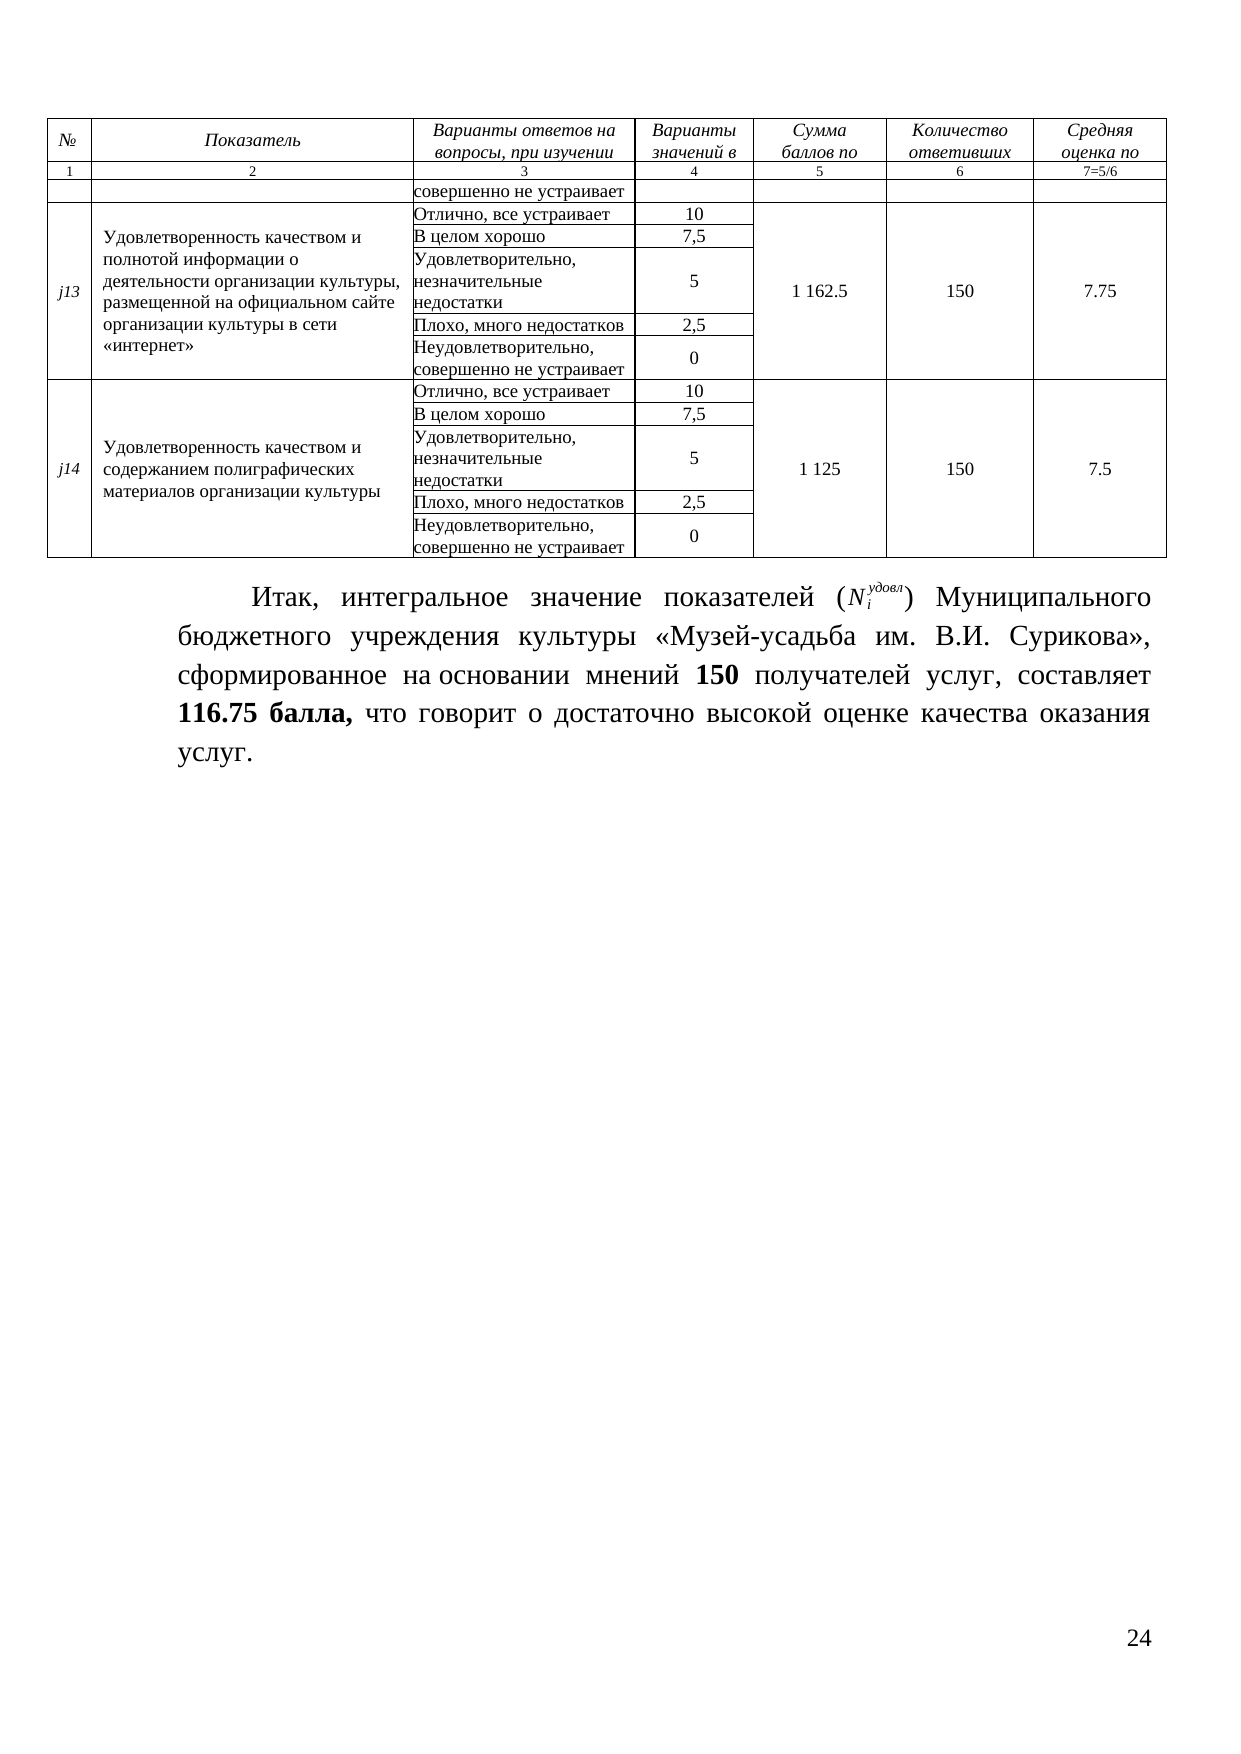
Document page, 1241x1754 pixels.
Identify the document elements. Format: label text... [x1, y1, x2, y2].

table_cell 2,5 [636, 314, 753, 335]
table_cell 7=5/6 [1034, 162, 1166, 179]
table_header Показатель [92, 119, 413, 161]
table_cell 10 [636, 203, 753, 224]
table_cell Плохо, много недостатков [414, 491, 634, 513]
table_cell j14 [48, 380, 91, 557]
table_cell Отлично, все устраивает [414, 203, 634, 224]
table_cell 5 [636, 426, 753, 490]
table_cell 1 125 [754, 380, 886, 557]
table_cell 0 [636, 336, 753, 379]
table_cell 5 [636, 248, 753, 313]
table_cell Неудовлетворительно, совершенно не устраивает [414, 514, 634, 557]
table_cell Удовлетворенность качеством и содержанием полиграфических материалов организации культуры [92, 380, 413, 557]
table_cell Неудовлетворительно, совершенно не устраивает [414, 336, 634, 379]
table_cell 7.5 [1034, 380, 1166, 557]
table_cell В целом хорошо [414, 225, 634, 247]
table_cell 5 [754, 162, 886, 179]
table_cell Удовлетворительно, незначительные недостатки [414, 426, 634, 490]
table_header № [48, 119, 91, 161]
table_cell 2,5 [636, 491, 753, 513]
table_header Количество ответивших на вопрос (p) [887, 119, 1033, 161]
table_cell Удовлетворительно, незначительные недостатки [414, 248, 634, 313]
table_cell Плохо, много недостатков [414, 314, 634, 335]
table_cell 150 [887, 203, 1033, 379]
table_cell 3 [414, 162, 634, 179]
table_cell 7,5 [636, 225, 753, 247]
table_cell 6 [887, 162, 1033, 179]
table_header Варианты значений в баллах [636, 119, 753, 161]
table_cell 2 [92, 162, 413, 179]
table_cell 1 [48, 162, 91, 179]
table_cell 0 [636, 180, 753, 202]
table_cell В целом хорошо [414, 403, 634, 424]
table_header Варианты ответов на вопросы, при изучении мнений получателей услуг [414, 119, 634, 161]
table_cell 7.75 [1034, 203, 1166, 379]
table_cell j13 [48, 203, 91, 379]
text Итак, интегральное значение показателей () Муниципального бюджетного учреждения культуры «Музей-усадьба им. В.И. Сурикова», сформированное на основании мнений 150 получателей услуг, составляет 116.75 балла, что говорит о достаточно высокой оценке качества оказания услуг. [177, 578, 1152, 767]
table_header Средняя оценка по вопросу (Σmijp)/p) [1034, 119, 1166, 161]
table_header Сумма баллов по каждому вопросу (Σ mijp) [754, 119, 886, 161]
table_cell 10 [636, 380, 753, 402]
table_cell 0 [636, 514, 753, 557]
table_cell Удовлетворенность качеством и полнотой информации о деятельности организации культуры, размещенной на официальном сайте организации культуры в сети «интернет» [92, 203, 413, 379]
table_cell 4 [636, 162, 753, 179]
table_cell Отлично, все устраивает [414, 380, 634, 402]
table_cell Неудовлетворительно, совершенно не устраивает [414, 180, 634, 202]
table_cell 150 [887, 380, 1033, 557]
table_cell 1 162.5 [754, 203, 886, 379]
table_cell 7,5 [636, 403, 753, 424]
